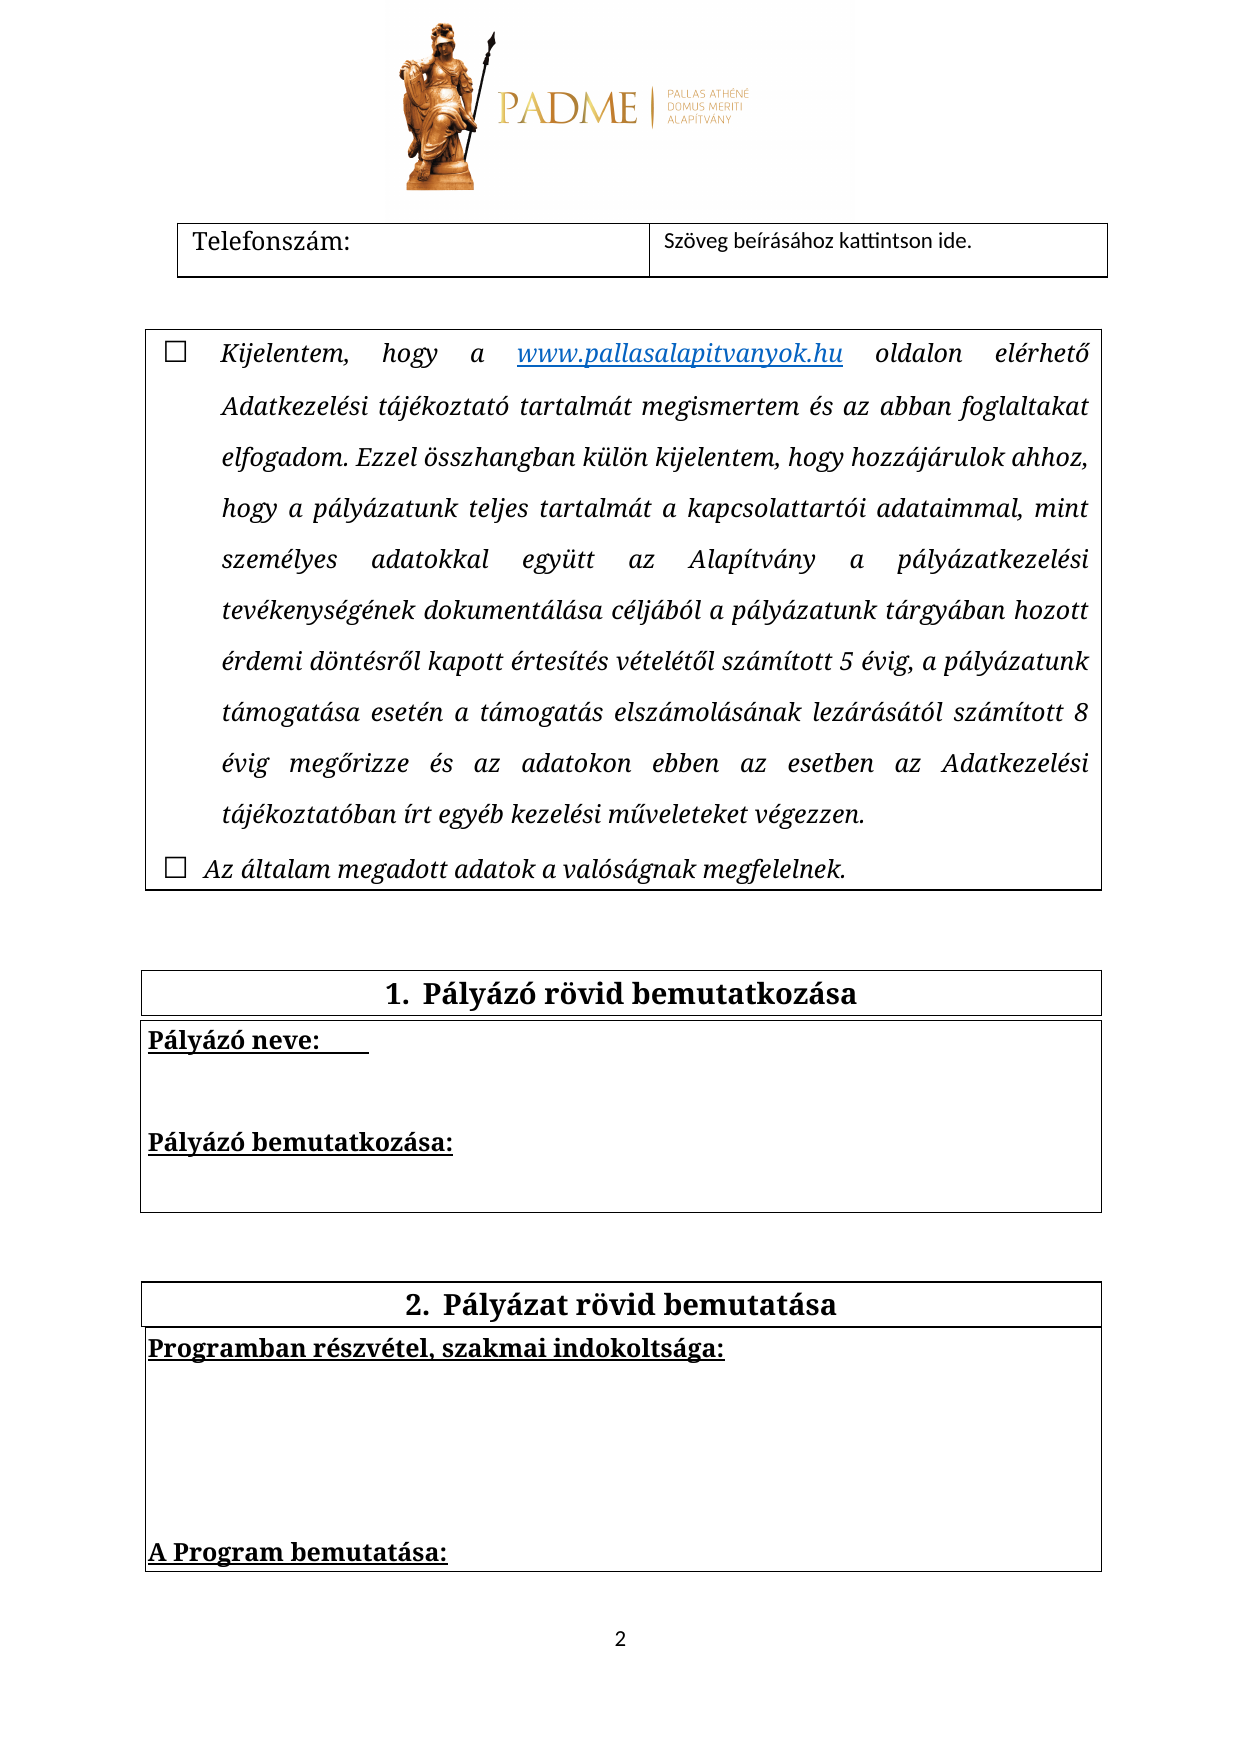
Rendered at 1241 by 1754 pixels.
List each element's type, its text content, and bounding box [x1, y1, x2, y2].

text Az általam megadott adatok a valóságnak megfelelnek. [146, 844, 1101, 889]
list Pályázat rövid bemutatása [142, 1283, 1101, 1326]
picture [385, 0, 855, 223]
table_cell Telefonszám: [178, 224, 649, 276]
text A Program bemutatása: [146, 1531, 1101, 1571]
text Programban részvétel, szakmai indokoltsága: [146, 1328, 1101, 1364]
list Pályázó rövid bemutatkozása [142, 971, 1101, 1015]
text Pályázó bemutatkozása: [141, 1122, 1101, 1159]
text Kijelentem, hogy a www.pallasalapitvanyok.hu oldalon elérhető Adatkezelési tájékoztató tartalmát megismertem és az abban foglaltakat elfogadom. Ezzel összhangban külön kijelentem, hogy hozzájárulok ahhoz, hogy a pályázatunk teljes tartalmát a kapcsolattartói adataimmal, mint személyes adatokkal együtt az Alapítvány a pályázatkezelési tevékenységének dokumentálása céljából a pályázatunk tárgyában hozott érdemi döntésről kapott értesítés vételétől számított 5 évig, a pályázatunk támogatása esetén a támogatás elszámolásának lezárásától számított 8 évig megőrizze és az adatokon ebben az esetben az Adatkezelési tájékoztatóban írt egyéb kezelési műveleteket végezzen. [146, 330, 1101, 831]
text Pályázó neve: [141, 1021, 1101, 1057]
